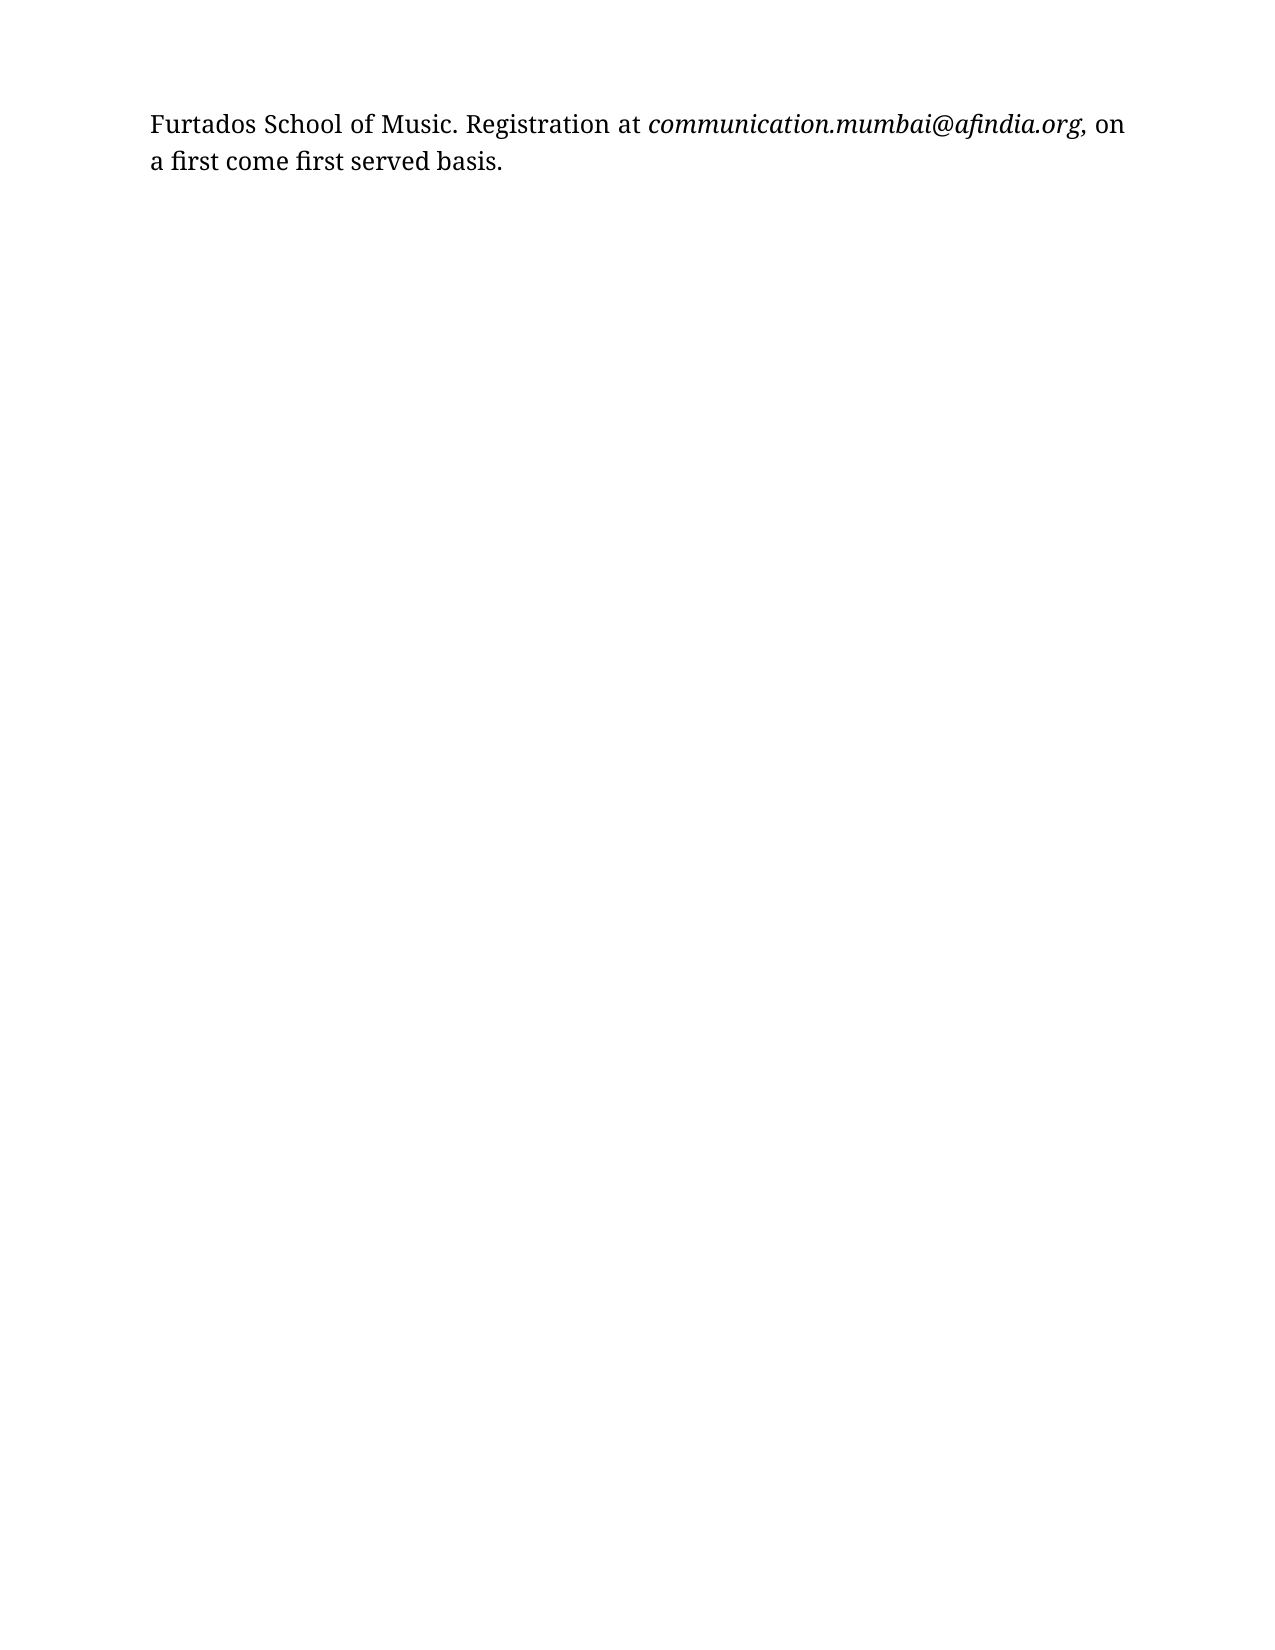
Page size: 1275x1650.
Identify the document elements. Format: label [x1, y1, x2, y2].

text [150, 103, 1125, 178]
